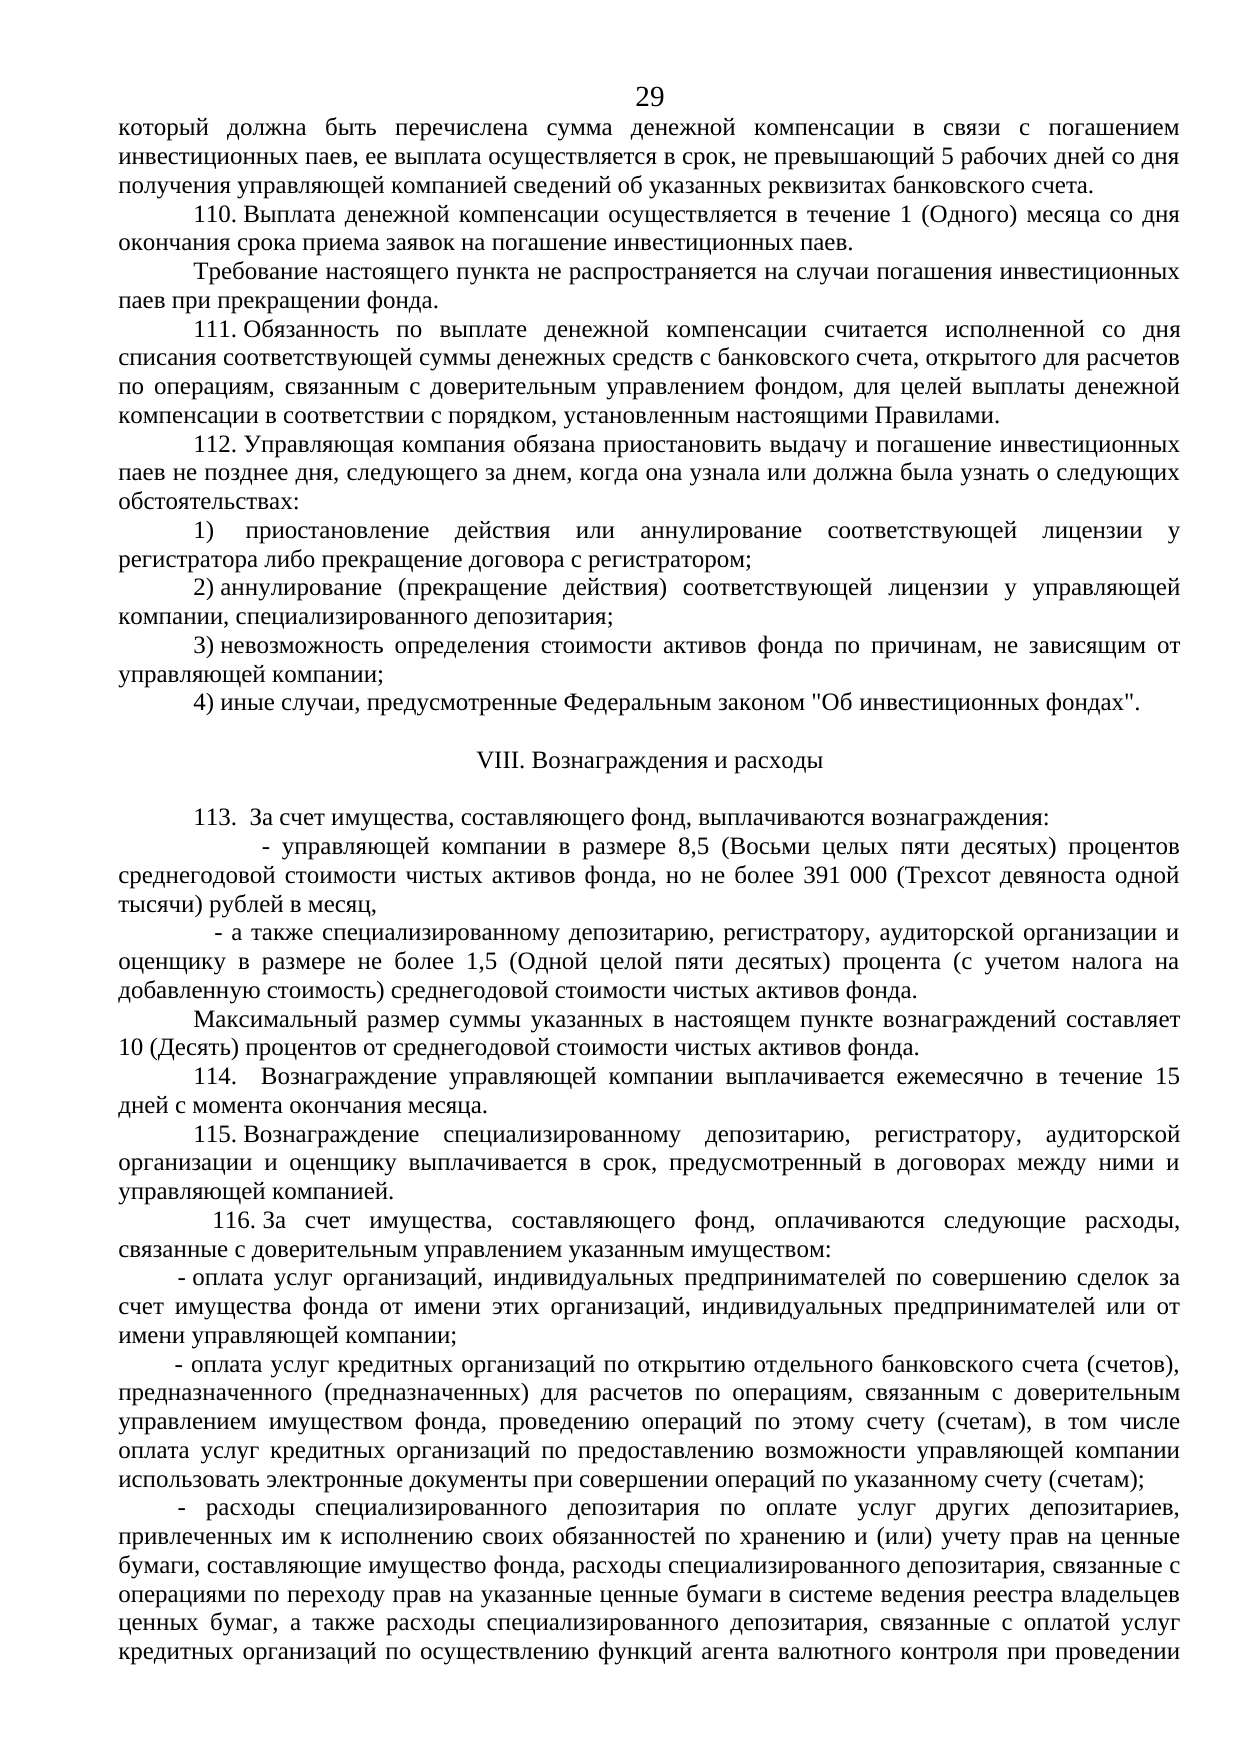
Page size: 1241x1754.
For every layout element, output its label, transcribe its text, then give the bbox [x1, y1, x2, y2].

text 110. Выплата денежной компенсации осуществляется в течение 1 (Одного) месяца со дня окончания срока приема заявок на погашение инвестиционных паев. [118, 199, 1181, 256]
text 111. Обязанность по выплате денежной компенсации считается исполненной со дня списания соответствующей суммы денежных средств с банковского счета, открытого для расчетов по операциям, связанным с доверительным управлением фондом, для целей выплаты денежной компенсации в соответствии с порядком, установленным настоящими Правилами. [118, 314, 1181, 429]
text - оплата услуг кредитных организаций по открытию отдельного банковского счета (счетов), предназначенного (предназначенных) для расчетов по операциям, связанным с доверительным управлением имуществом фонда, проведению операций по этому счету (счетам), в том числе оплата услуг кредитных организаций по предоставлению возможности управляющей компании использовать электронные документы при совершении операций по указанному счету (счетам); [118, 1349, 1181, 1492]
text Требование настоящего пункта не распространяется на случаи погашения инвестиционных паев при прекращении фонда. [118, 256, 1181, 314]
text 3) невозможность определения стоимости активов фонда по причинам, не зависящим от управляющей компании; [118, 630, 1181, 687]
text - а также специализированному депозитарию, регистратору, аудиторской организации и оценщику в размере не более 1,5 (Одной целой пяти десятых) процента (с учетом налога на добавленную стоимость) среднегодовой стоимости чистых активов фонда. [118, 917, 1181, 1004]
text 113. За счет имущества, составляющего фонд, выплачиваются вознаграждения: [118, 802, 1181, 831]
text - оплата услуг организаций, индивидуальных предпринимателей по совершению сделок за счет имущества фонда от имени этих организаций, индивидуальных предпринимателей или от имени управляющей компании; [118, 1262, 1181, 1349]
text 116. За счет имущества, составляющего фонд, оплачиваются следующие расходы, связанные с доверительным управлением указанным имуществом: [118, 1205, 1181, 1262]
text Максимальный размер суммы указанных в настоящем пункте вознаграждений составляет 10 (Десять) процентов от среднегодовой стоимости чистых активов фонда. [118, 1004, 1181, 1061]
text 2) аннулирование (прекращение действия) соответствующей лицензии у управляющей компании, специализированного депозитария; [118, 572, 1181, 630]
text 115. Вознаграждение специализированному депозитарию, регистратору, аудиторской организации и оценщику выплачивается в срок, предусмотренный в договорах между ними и управляющей компанией. [118, 1119, 1181, 1205]
text - управляющей компании в размере 8,5 (Восьми целых пяти десятых) процентов среднегодовой стоимости чистых активов фонда, но не более 391 000 (Трехсот девяноста одной тысячи) рублей в месяц, [118, 831, 1181, 917]
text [118, 112, 1181, 199]
text 112. Управляющая компания обязана приостановить выдачу и погашение инвестиционных паев не позднее дня, следующего за днем, когда она узнала или должна была узнать о следующих обстоятельствах: [118, 429, 1181, 515]
text 4) иные случаи, предусмотренные Федеральным законом "Об инвестиционных фондах". [118, 687, 1181, 716]
text VIII. Вознаграждения и расходы [118, 745, 1181, 774]
text 1) приостановление действия или аннулирование соответствующей лицензии у регистратора либо прекращение договора с регистратором; [118, 515, 1181, 572]
text 114. Вознаграждение управляющей компании выплачивается ежемесячно в течение 15 дней с момента окончания месяца. [118, 1061, 1181, 1119]
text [118, 1492, 1181, 1665]
